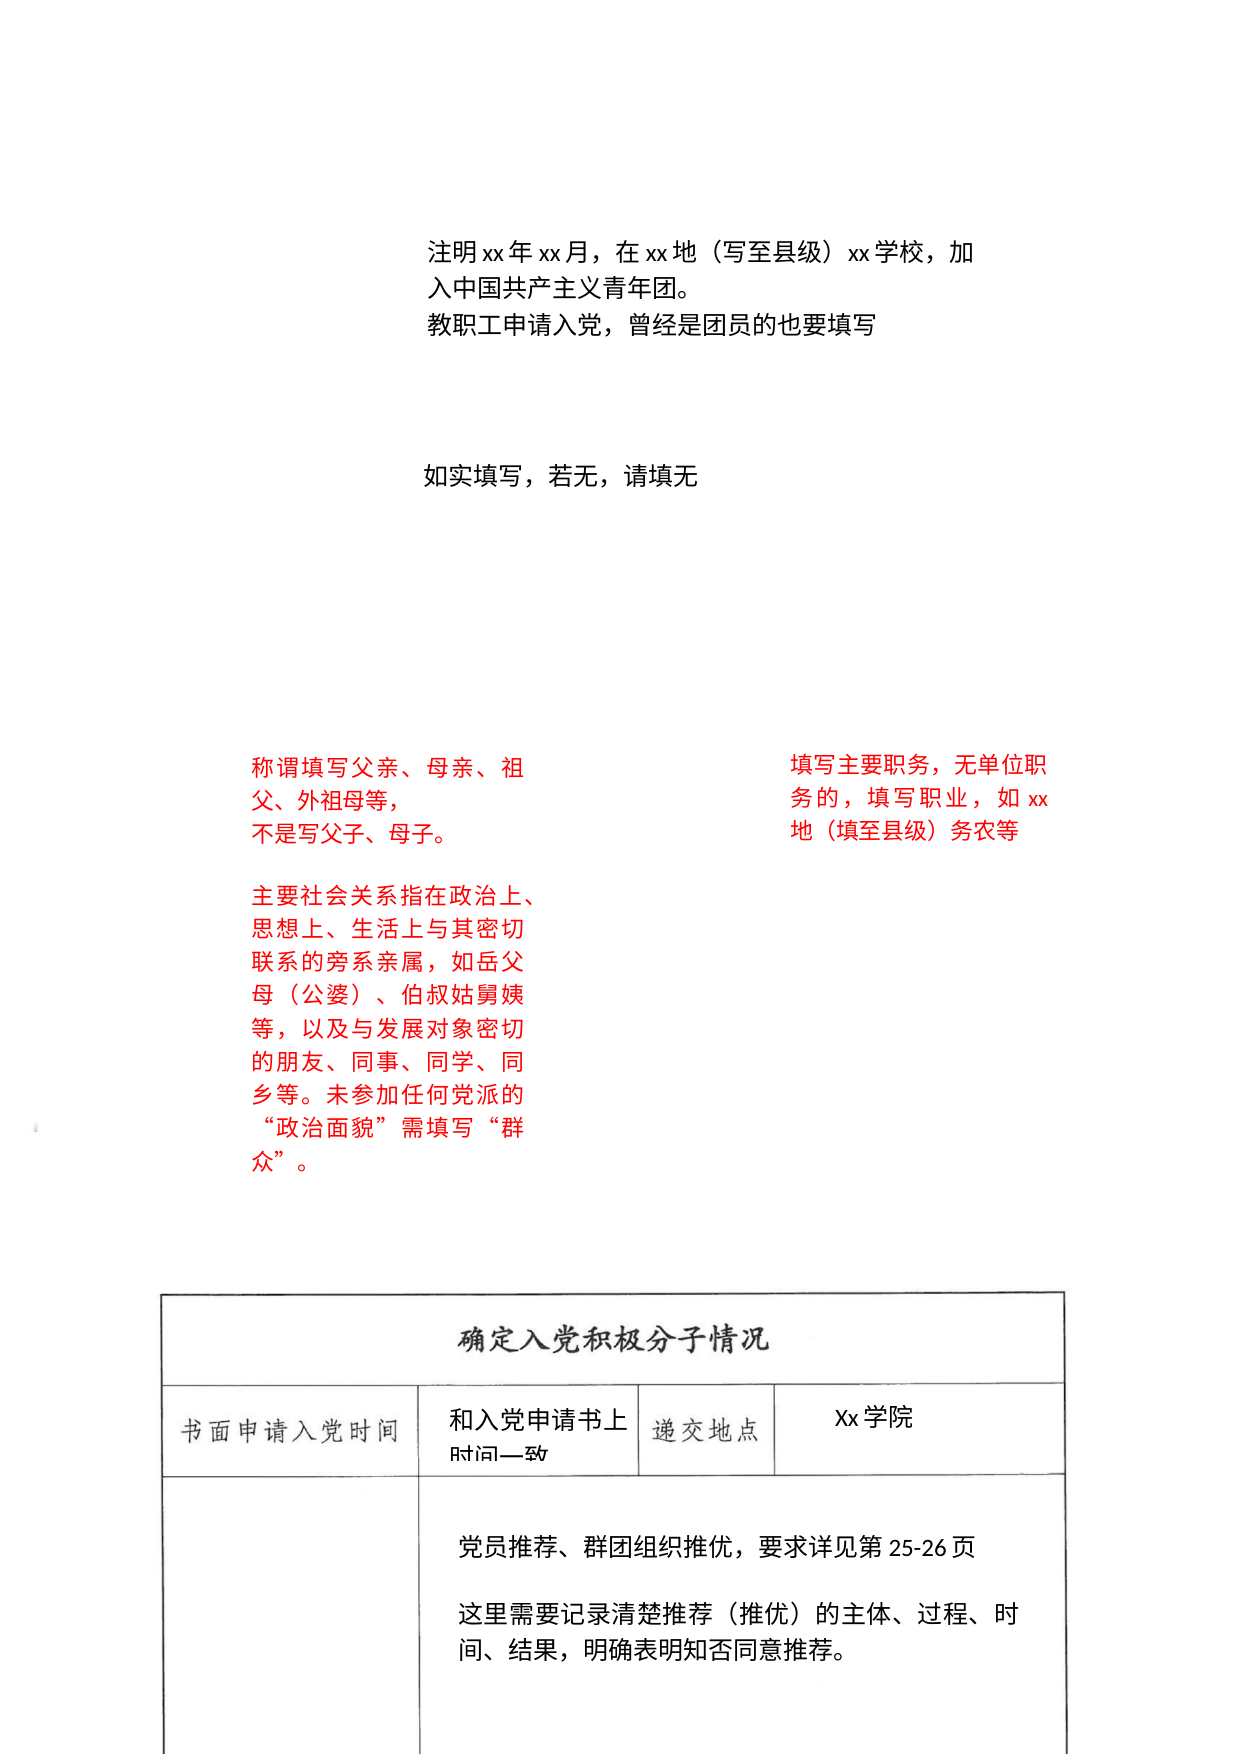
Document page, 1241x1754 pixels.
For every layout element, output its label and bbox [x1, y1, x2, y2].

picture [25, 1114, 1218, 1754]
